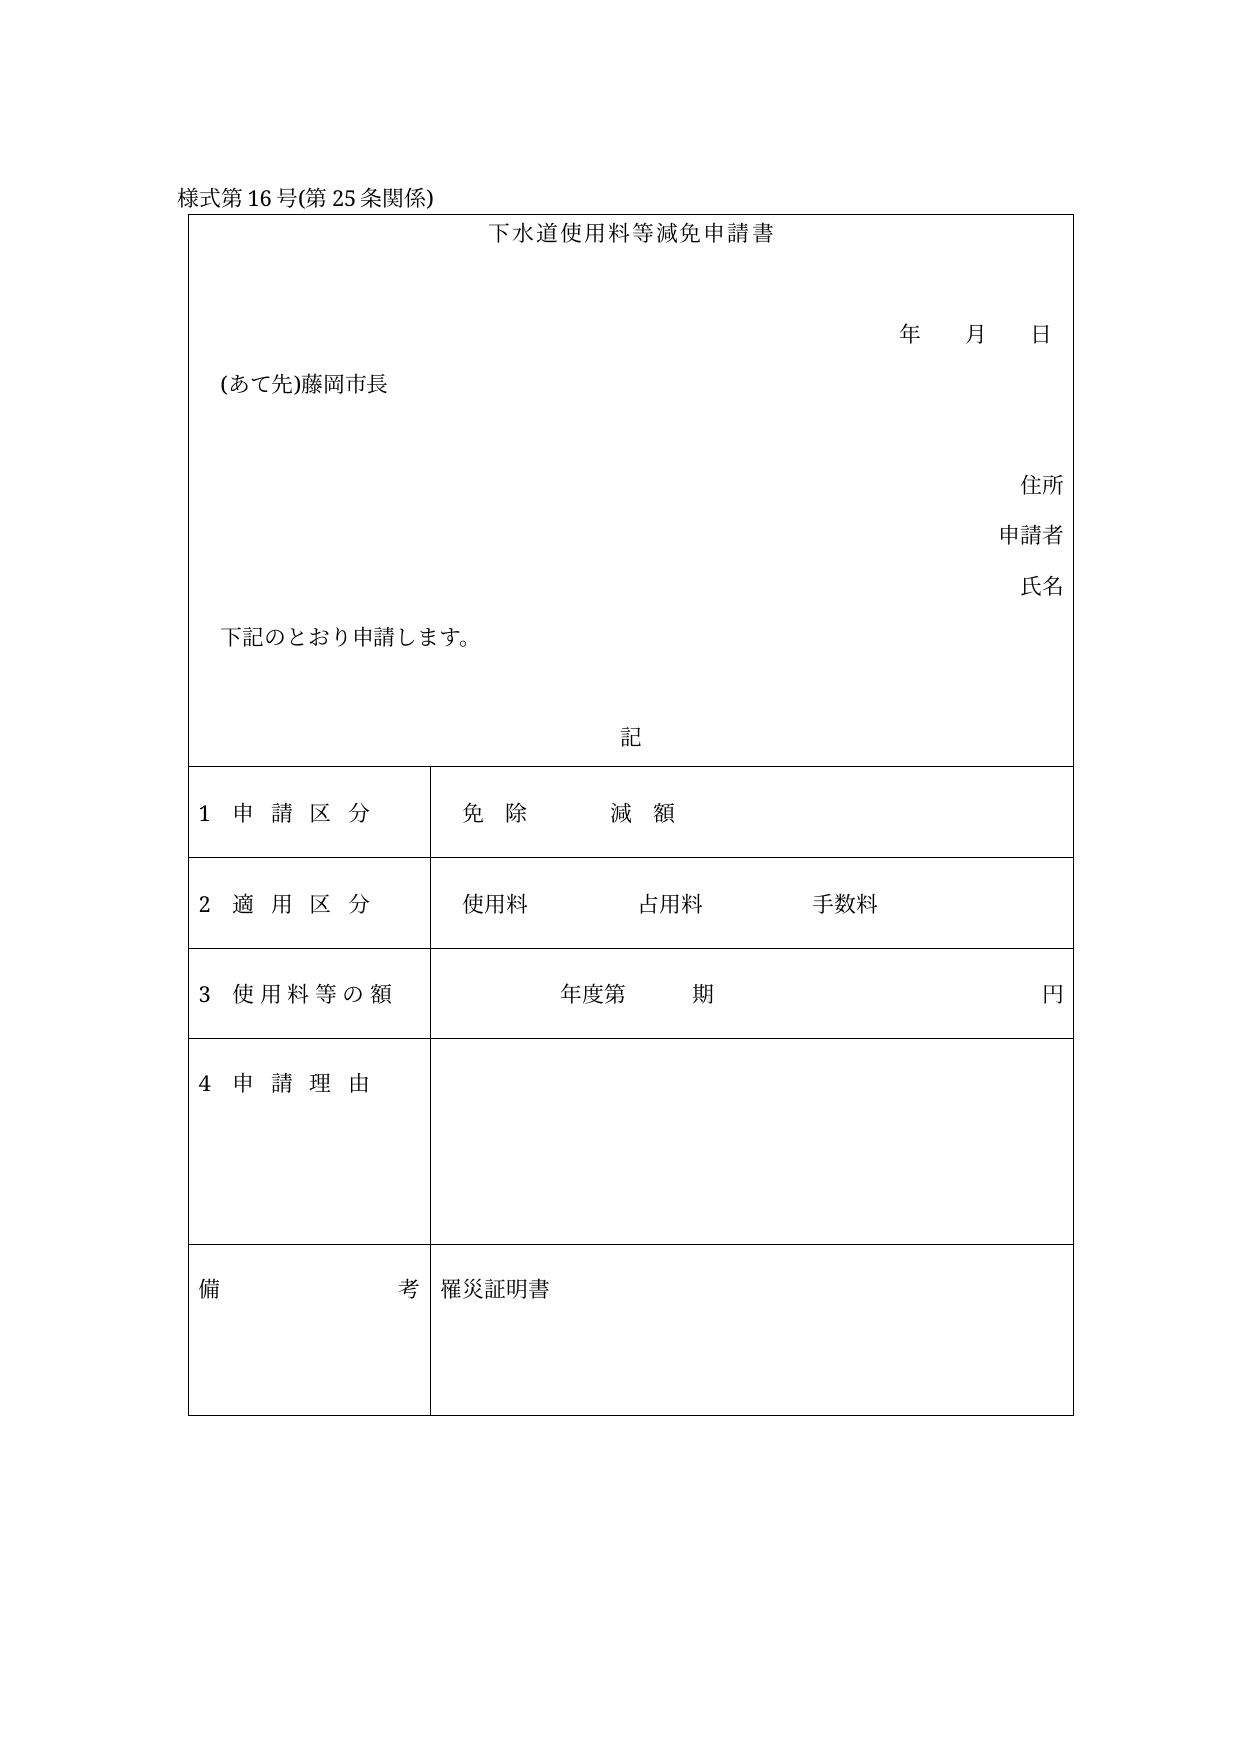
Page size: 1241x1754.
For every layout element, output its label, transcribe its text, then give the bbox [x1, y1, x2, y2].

table_cell 2 適用区分 [189, 858, 430, 947]
text 様式第16号(第25条関係) [177, 179, 1063, 214]
table_cell 免除減額 [431, 767, 1073, 857]
table_cell 3 使用料等の額 [189, 949, 430, 1038]
table_cell 備考 [189, 1245, 430, 1414]
table_cell [431, 1039, 1073, 1244]
table_cell 1 申請区分 [189, 767, 430, 857]
table_cell 使用料 占用料 手数料 [431, 858, 1073, 947]
table_header 下水道使用料等減免申請書 年 月 日 (あて先)藤岡市長 住所 申請者 氏名 下記のとおり申請します。 記 [189, 215, 1073, 766]
table_cell 年度第 期 円 [431, 949, 1073, 1038]
table_cell 罹災証明書 [431, 1245, 1073, 1414]
table_cell 4 申請理由 [189, 1039, 430, 1244]
